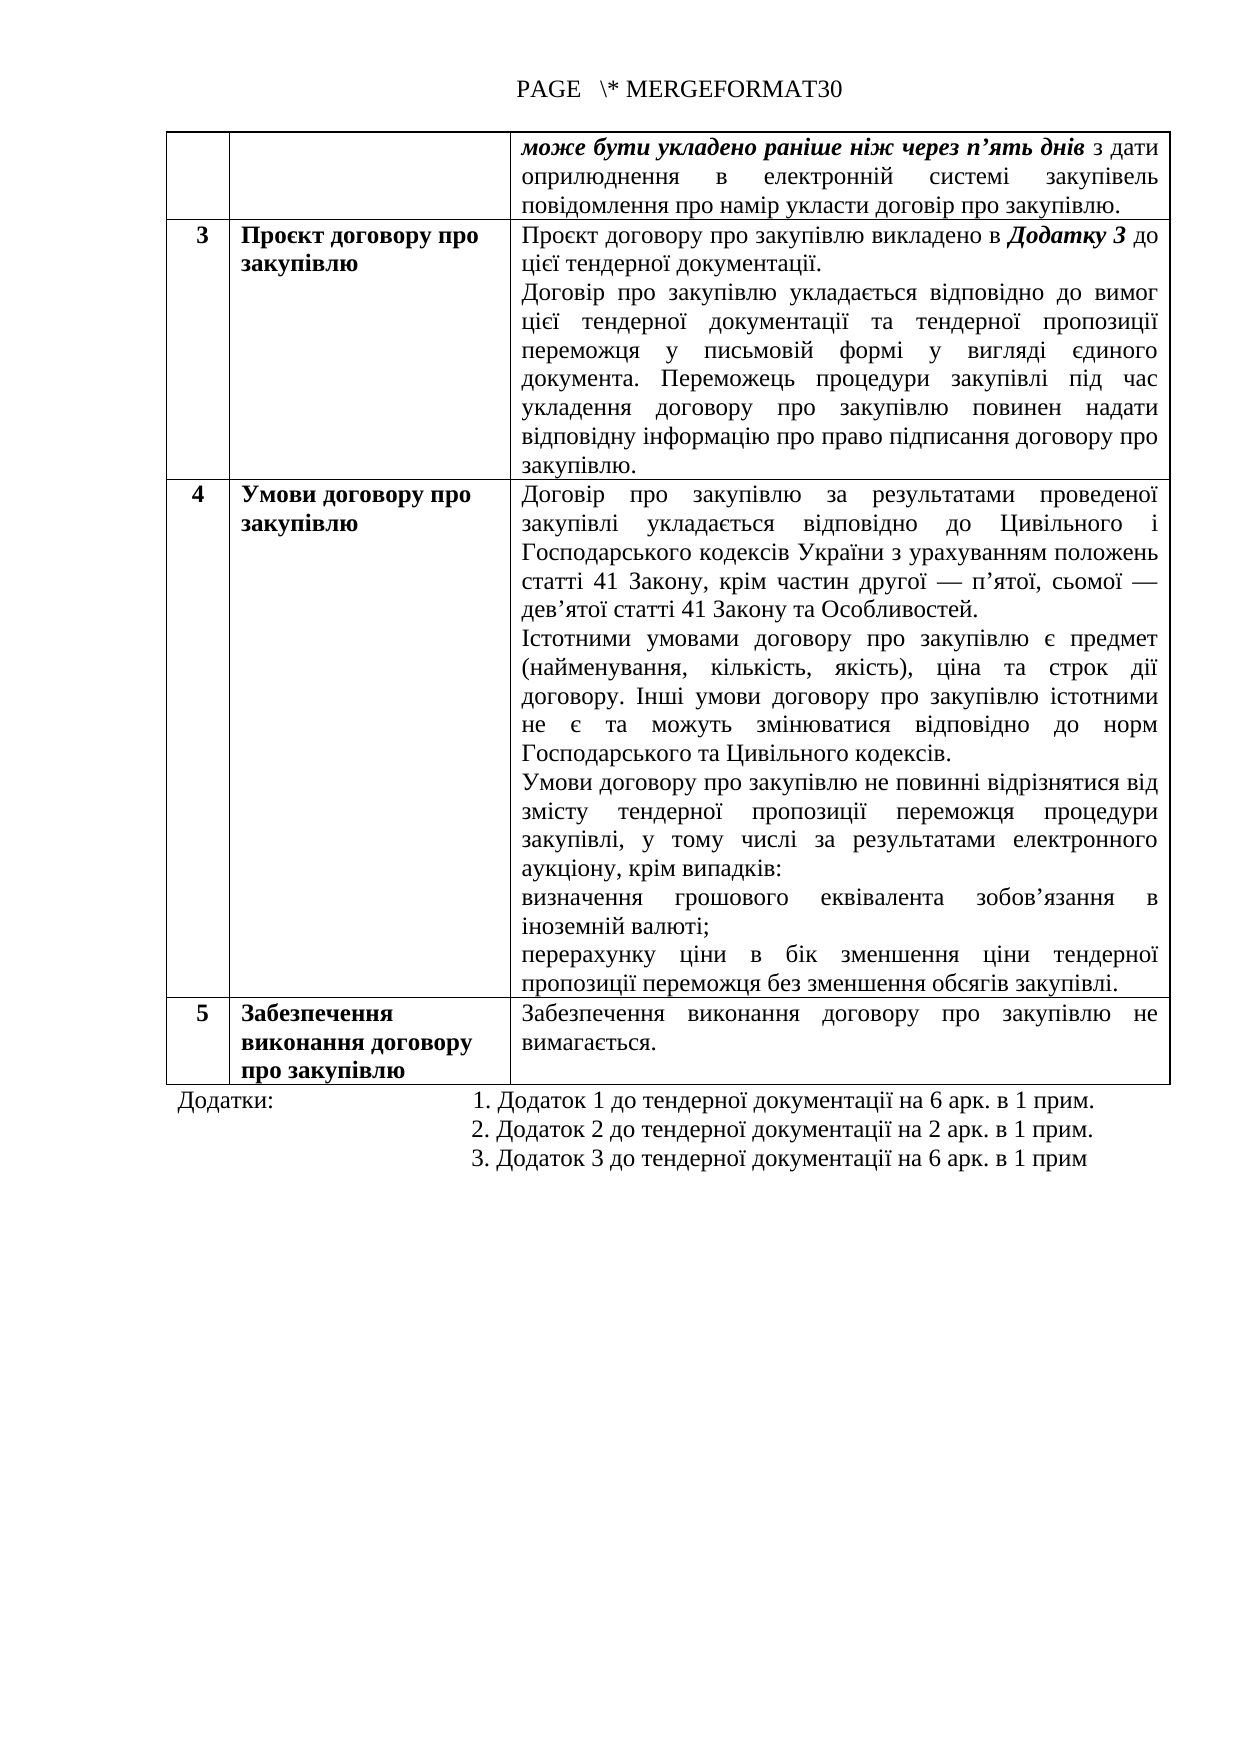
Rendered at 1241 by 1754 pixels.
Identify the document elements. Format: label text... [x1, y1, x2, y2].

table_cell Забезпечення виконання договору про закупівлю не вимагається. [511, 998, 1169, 1084]
table_cell Умови договору про закупівлю [230, 480, 510, 997]
text Додатки: 1. Додаток 1 до тендерної документації на 6 арк. в 1 прим. [177, 1085, 1181, 1114]
table_cell 4 [167, 480, 229, 997]
table_cell Проєкт договору про закупівлю [230, 220, 510, 478]
table_cell 2 [167, 133, 229, 219]
text 2. Додаток 2 до тендерної документації на 2 арк. в 1 прим. [177, 1114, 1181, 1143]
table_cell Договір про закупівлю за результатами проведеної закупівлі укладається відповідно до Цивільного і Господарського кодексів України з урахуванням положень статті 41 Закону, крім частин другої — п’ятої, сьомої — дев’ятої статті 41 Закону та Особливостей. Істотними умовами договору про закупівлю є предмет (найменування, кількість, якість), ціна та строк дії договору. Інші умови договору про закупівлю істотними не є та можуть змінюватися відповідно до норм Господарського та Цивільного кодексів. Умови договору про закупівлю не повинні відрізнятися від змісту тендерної пропозиції переможця процедури закупівлі, у тому числі за результатами електронного аукціону, крім випадків: визначення грошового еквівалента зобов’язання в іноземній валюті; перерахунку ціни в бік зменшення ціни тендерної пропозиції переможця без зменшення обсягів закупівлі. [511, 480, 1169, 997]
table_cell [230, 133, 510, 219]
table_cell 3 [167, 220, 229, 478]
text 3. Додаток 3 до тендерної документації на 6 арк. в 1 прим [177, 1143, 1181, 1172]
table_cell Забезпечення виконання договору про закупівлю [230, 998, 510, 1084]
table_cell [511, 133, 1169, 219]
table_cell 5 [167, 998, 229, 1084]
table_cell Проєкт договору про закупівлю викладено в Додатку 3 до цієї тендерної документації. Договір про закупівлю укладається відповідно до вимог цієї тендерної документації та тендерної пропозиції переможця у письмовій формі у вигляді єдиного документа. Переможець процедури закупівлі під час укладення договору про закупівлю повинен надати відповідну інформацію про право підписання договору про закупівлю. [511, 220, 1169, 478]
